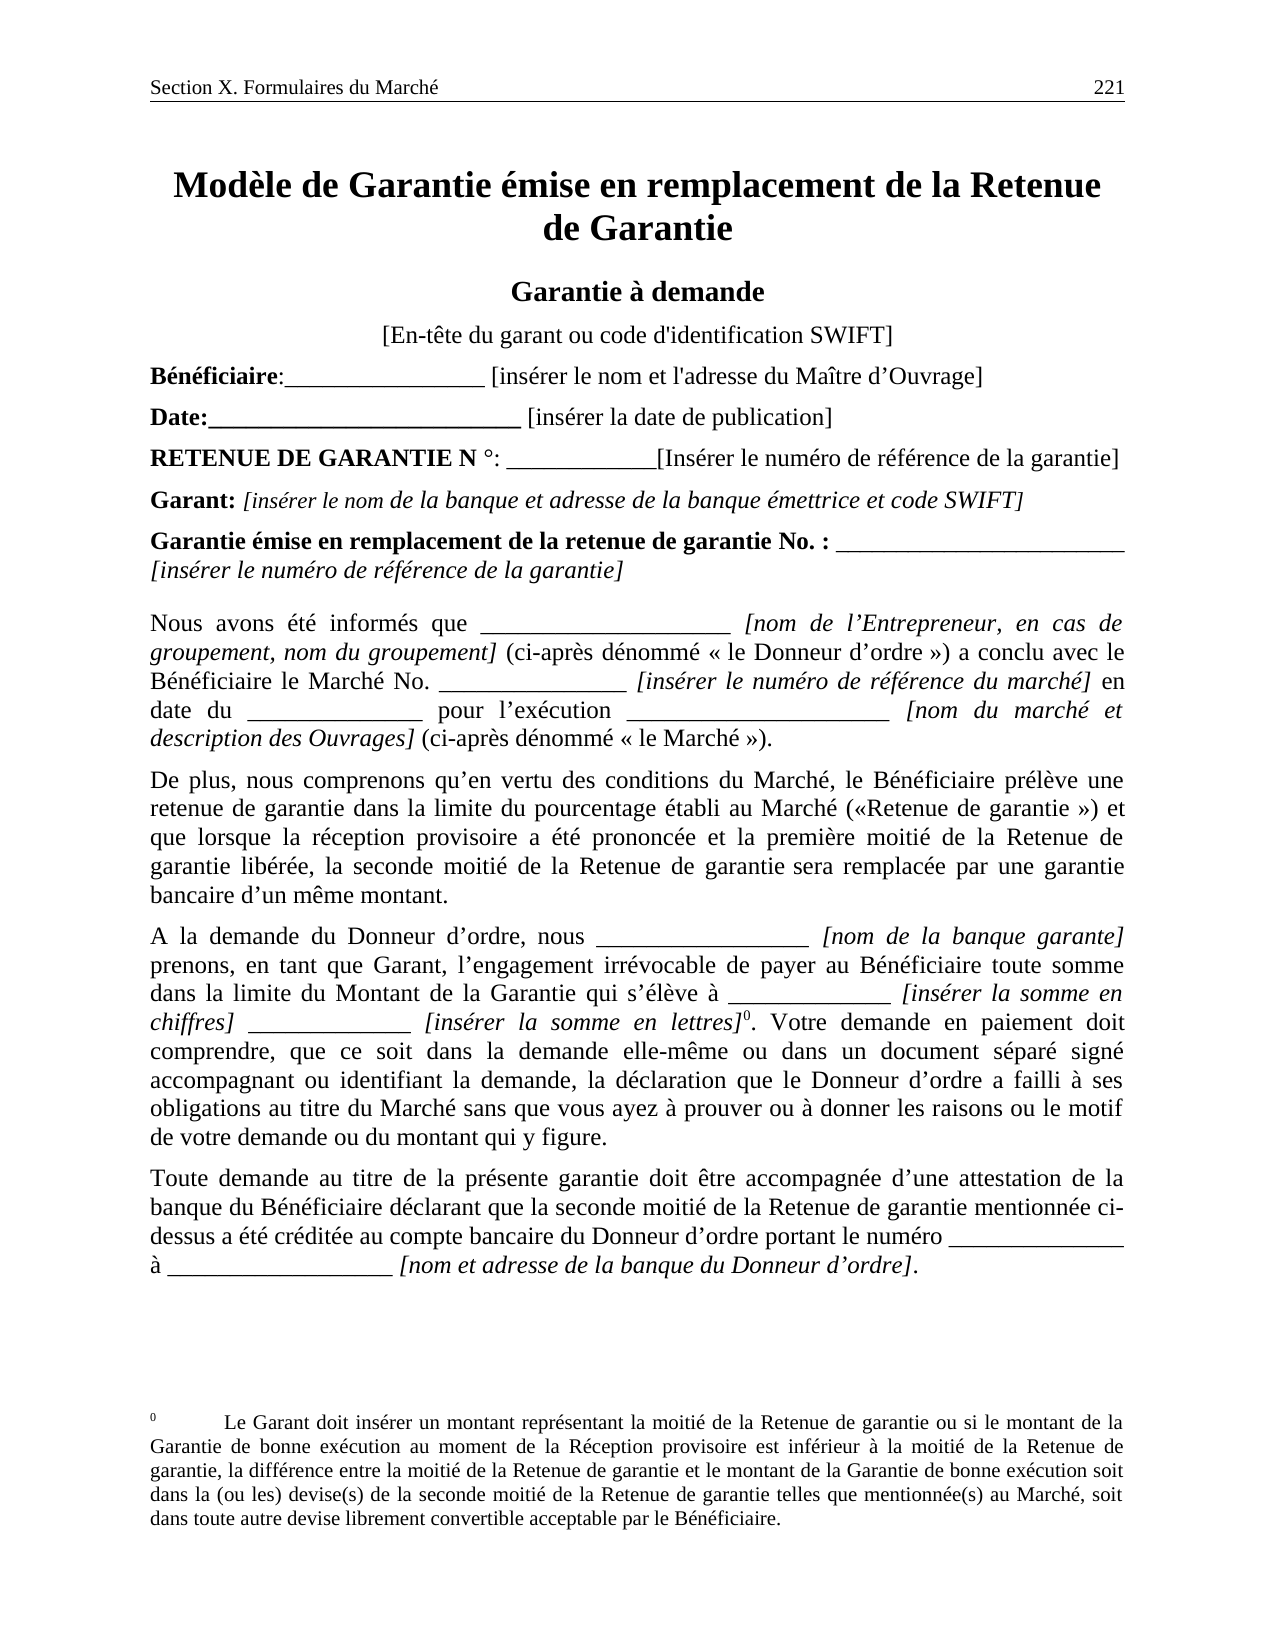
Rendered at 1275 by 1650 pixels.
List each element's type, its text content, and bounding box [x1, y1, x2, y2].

text Garant: [insérer le nom de la banque et adresse de la banque émettrice et code SWIFT] [150, 485, 1125, 513]
text A la demande du Donneur d’ordre, nous _________________ [nom de la banque garante] prenons, en tant que Garant, l’engagement irrévocable de payer au Bénéficiaire toute somme dans la limite du Montant de la Garantie qui s’élève à _____________ [insérer la somme en chiffres] _____________ [insérer la somme en lettres]. Votre demande en paiement doit comprendre, que ce soit dans la demande elle-même ou dans un document séparé signé accompagnant ou identifiant la demande, la déclaration que le Donneur d’ordre a failli à ses obligations au titre du Marché sans que vous ayez à prouver ou à donner les raisons ou le motif de votre demande ou du montant qui y figure. [150, 921, 1125, 1151]
text [En-tête du garant ou code d'identification SWIFT] [150, 320, 1125, 348]
text Nous avons été informés que ____________________ [nom de l’Entrepreneur, en cas de groupement, nom du groupement] (ci-après dénommé « le Donneur d’ordre ») a conclu avec le Bénéficiaire le Marché No. _______________ [insérer le numéro de référence du marché] en date du ______________ pour l’exécution _____________________ [nom du marché et description des Ouvrages] (ci-après dénommé « le Marché »). [150, 608, 1125, 752]
text Date:_________________________ [insérer la date de publication] [150, 402, 1125, 431]
text Toute demande au titre de la présente garantie doit être accompagnée d’une attestation de la banque du Bénéficiaire déclarant que la seconde moitié de la Retenue de garantie mentionnée ci-dessus a été créditée au compte bancaire du Donneur d’ordre portant le numéro ______________ à __________________ [nom et adresse de la banque du Donneur d’ordre]. [150, 1163, 1125, 1278]
text Bénéficiaire:________________ [insérer le nom et l'adresse du Maître d’Ouvrage] [150, 361, 1125, 390]
text De plus, nous comprenons qu’en vertu des conditions du Marché, le Bénéficiaire prélève une retenue de garantie dans la limite du pourcentage établi au Marché («Retenue de garantie ») et que lorsque la réception provisoire a été prononcée et la première moitié de la Retenue de garantie libérée, la seconde moitié de la Retenue de garantie sera remplacée par une garantie bancaire d’un même montant. [150, 765, 1125, 908]
text Garantie à demande [150, 274, 1125, 307]
text RETENUE DE GARANTIE N °: ____________[Insérer le numéro de référence de la garantie] [150, 443, 1125, 472]
text Garantie émise en remplacement de la retenue de garantie No. : [insérer le numéro de référence de la garantie] [150, 526, 1125, 583]
text Modèle de Garantie émise en remplacement de la Retenue de Garantie [150, 162, 1125, 249]
